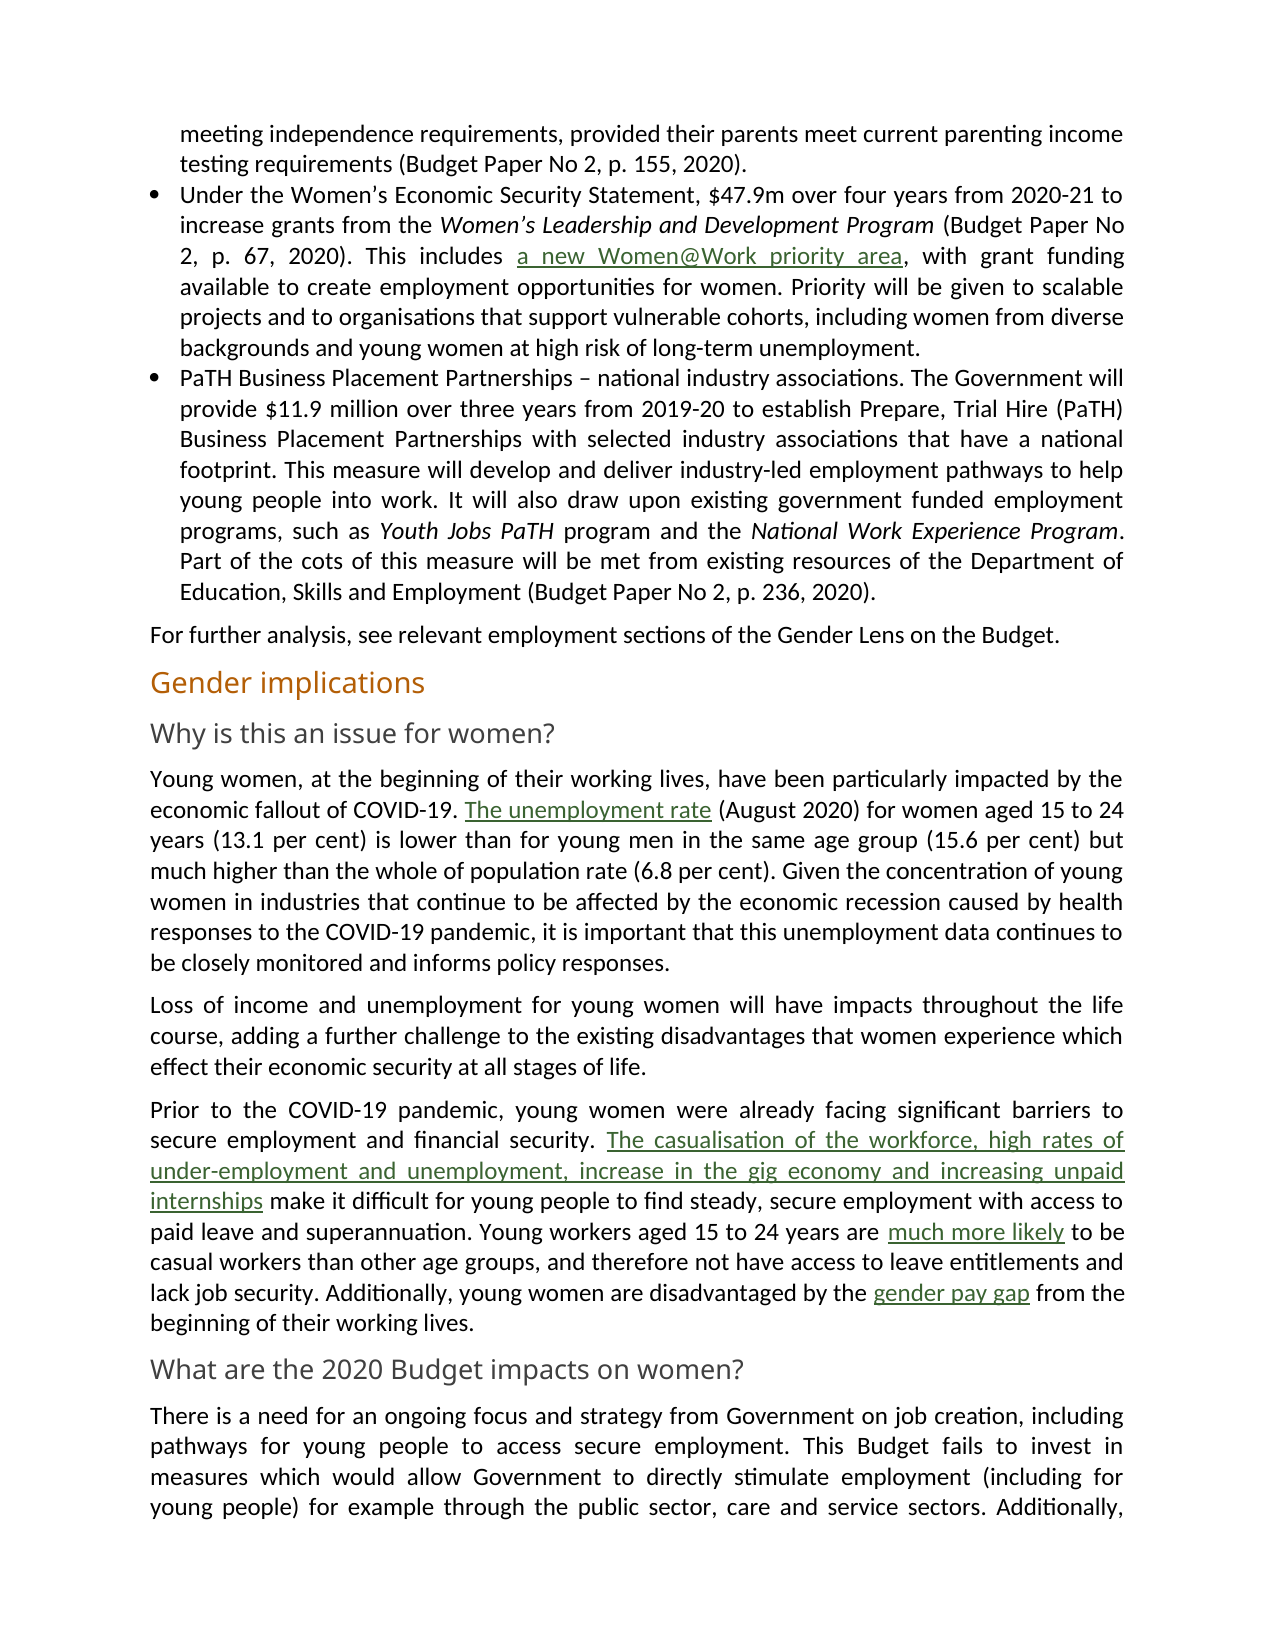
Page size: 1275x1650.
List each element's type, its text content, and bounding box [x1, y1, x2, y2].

text For further analysis, see relevant employment sections of the Gender Lens on the Budget. [150, 619, 1125, 649]
text Young women, at the beginning of their working lives, have been particularly impacted by the economic fallout of COVID-19. The unemployment rate (August 2020) for women aged 15 to 24 years (13.1 per cent) is lower than for young men in the same age group (15.6 per cent) but much higher than the whole of population rate (6.8 per cent). Given the concentration of young women in industries that continue to be affected by the economic recession caused by health responses to the COVID-19 pandemic, it is important that this unemployment data continues to be closely monitored and informs policy responses. [150, 794, 1125, 977]
text Prior to the COVID-19 pandemic, young women were already facing significant barriers to secure employment and financial security. The casualisation of the workforce, high rates of under-employment and unemployment, increase in the gig economy and increasing unpaid internships make it difficult for young people to find steady, secure employment with access to paid leave and superannuation. Young workers aged 15 to 24 years are much more likely to be casual workers than other age groups, and therefore not have access to leave entitlements and lack job security. Additionally, young women are disadvantaged by the gender pay gap from the beginning of their working lives. [150, 1183, 1125, 1338]
list Under the Women’s Economic Security Statement, $47.9m over four years from 2020-21 to increase grants from the Women’s Leadership and Development Program (Budget Paper No 2, p. 67, 2020). This includes a new Women@Work priority area, with grant funding available to create employment opportunities for women. Priority will be given to scalable projects and to organisations that support vulnerable cohorts, including women from diverse backgrounds and young women at high risk of long-term unemployment. [150, 179, 1125, 362]
subtitle Why is this an issue for women? [150, 714, 1125, 751]
text Loss of income and unemployment for young women will have impacts throughout the life course, adding a further challenge to the existing disadvantages that women experience which effect their economic security at all stages of life. [150, 990, 1125, 1081]
list PaTH Business Placement Partnerships – national industry associations. The Government will provide $11.9 million over three years from 2019-20 to establish Prepare, Trial Hire (PaTH) Business Placement Partnerships with selected industry associations that have a national footprint. This measure will develop and deliver industry-led employment pathways to help young people into work. It will also draw upon existing government funded employment programs, such as Youth Jobs PaTH program and the National Work Experience Program. Part of the cots of this measure will be met from existing resources of the Department of Education, Skills and Employment (Budget Paper No 2, p. 236, 2020). [150, 362, 1125, 606]
subtitle Gender implications [150, 662, 1125, 702]
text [150, 1400, 1125, 1522]
text Prior to the COVID-19 pandemic, young women were already facing significant barriers to secure employment and financial security. The casualisation of the workforce, high rates of under-employment and unemployment, increase in the gig economy and increasing unpaid internships make it difficult for young people to find steady, secure employment with access to paid leave and superannuation. Young workers aged 15 to 24 years are much more likely to be casual workers than other age groups, and therefore not have access to leave entitlements and lack job security. Additionally, young women are disadvantaged by the gender pay gap from the beginning of their working lives. [150, 1094, 1125, 1181]
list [150, 118, 1125, 179]
subtitle What are the 2020 Budget impacts on women? [150, 1350, 1125, 1387]
